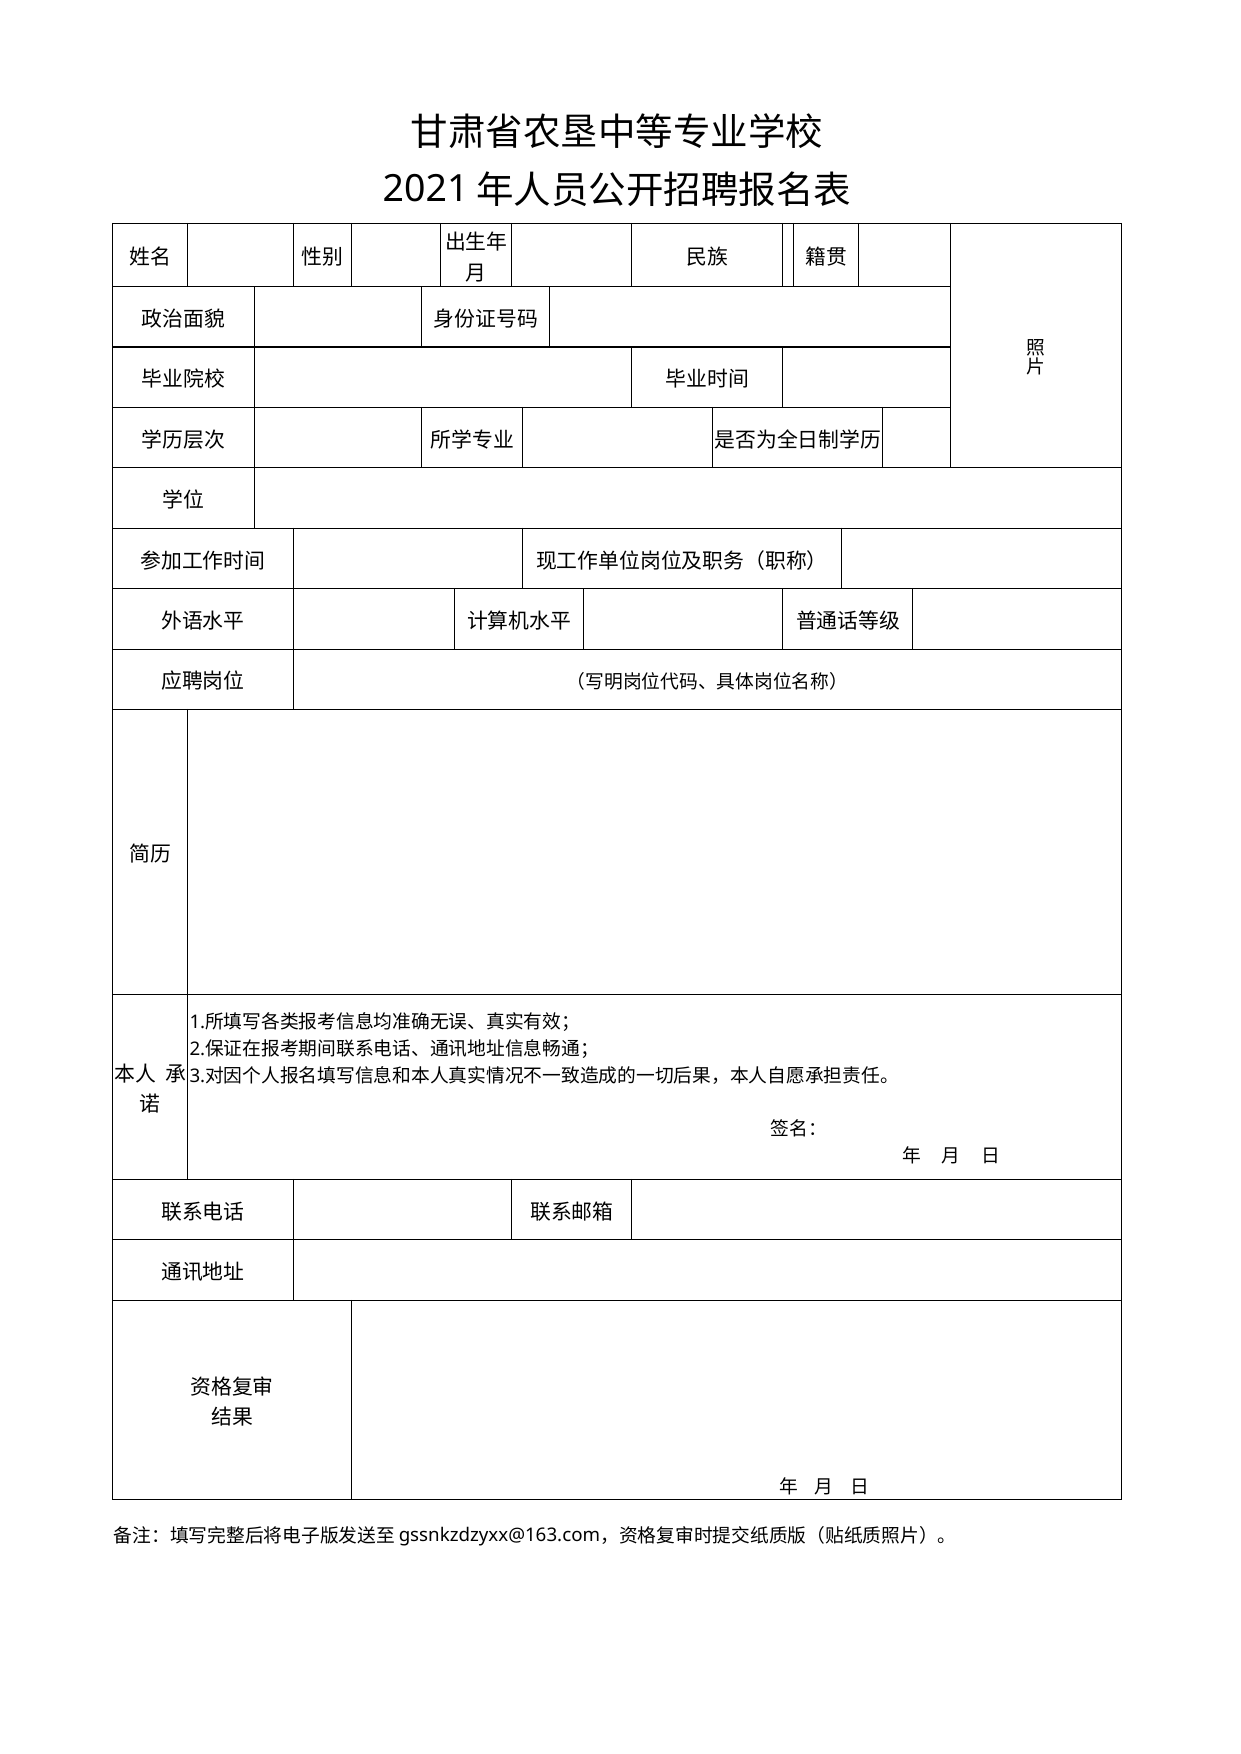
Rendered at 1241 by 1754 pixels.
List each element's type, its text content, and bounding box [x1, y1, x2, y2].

table_cell [523, 408, 712, 467]
table_cell 毕业时间 [632, 348, 782, 407]
table_cell [255, 468, 1121, 528]
table_cell 本人 承诺 [113, 995, 187, 1179]
table_cell [783, 224, 793, 286]
table_cell 籍贯 [794, 224, 858, 286]
table_cell 年 月 日 [352, 1301, 1121, 1499]
table_cell 身份证号码 [422, 287, 549, 346]
table_cell 照片 [951, 224, 1121, 467]
table_cell 资格复审 结果 [113, 1301, 351, 1499]
table_cell [255, 287, 421, 346]
table_cell [255, 348, 631, 407]
table_cell 毕业院校 [113, 348, 254, 407]
table_header 甘肃省农垦中等专业学校 2021年人员公开招聘报名表 [112, 92, 1121, 223]
table_cell [255, 408, 421, 467]
table_cell 所学专业 [422, 408, 522, 467]
table_cell 外语水平 [113, 589, 293, 648]
table_cell 参加工作时间 [113, 529, 293, 588]
table_cell 简历 [113, 710, 187, 993]
table_cell [883, 408, 950, 467]
table_cell 计算机水平 [455, 589, 583, 648]
table_cell 姓名 [113, 224, 187, 286]
table_cell [550, 287, 950, 346]
table_cell [632, 1180, 1121, 1239]
table_cell [352, 224, 440, 286]
table_cell 1.所填写各类报考信息均准确无误、真实有效； 2.保证在报考期间联系电话、通讯地址信息畅通； 3.对因个人报名填写信息和本人真实情况不一致造成的一切后果，本人自愿承担责任。 签名： 年 月 日 [188, 995, 1121, 1179]
table_cell 联系电话 [113, 1180, 293, 1239]
table_cell 普通话等级 [783, 589, 912, 648]
table_cell [783, 348, 950, 407]
table_cell [188, 710, 1121, 993]
table_cell 现工作单位岗位及职务（职称） [523, 529, 841, 588]
table_cell [584, 589, 782, 648]
table_cell [859, 224, 950, 286]
table_cell [294, 529, 522, 588]
table_cell 应聘岗位 [113, 650, 293, 709]
table_cell （写明岗位代码、具体岗位名称） [294, 650, 1121, 709]
table_cell [294, 589, 454, 648]
table_cell 备注：填写完整后将电子版发送至gssnkzdzyxx@163.com，资格复审时提交纸质版（贴纸质照片）。 [112, 1500, 1121, 1567]
table_cell 联系邮箱 [512, 1180, 631, 1239]
table_cell 学历层次 [113, 408, 254, 467]
table_cell [913, 589, 1121, 648]
table_cell 出生年月 [441, 224, 511, 286]
table_cell [294, 1180, 511, 1239]
table_cell [188, 224, 293, 286]
table_cell 学位 [113, 468, 254, 528]
table_cell [294, 1240, 1121, 1300]
table_cell 通讯地址 [113, 1240, 293, 1300]
table_cell [512, 224, 631, 286]
table_cell 民族 [632, 224, 782, 286]
table_cell 性别 [294, 224, 351, 286]
table_cell 政治面貌 [113, 287, 254, 346]
table_cell 是否为全日制学历 [713, 408, 882, 467]
table_cell [842, 529, 1121, 588]
